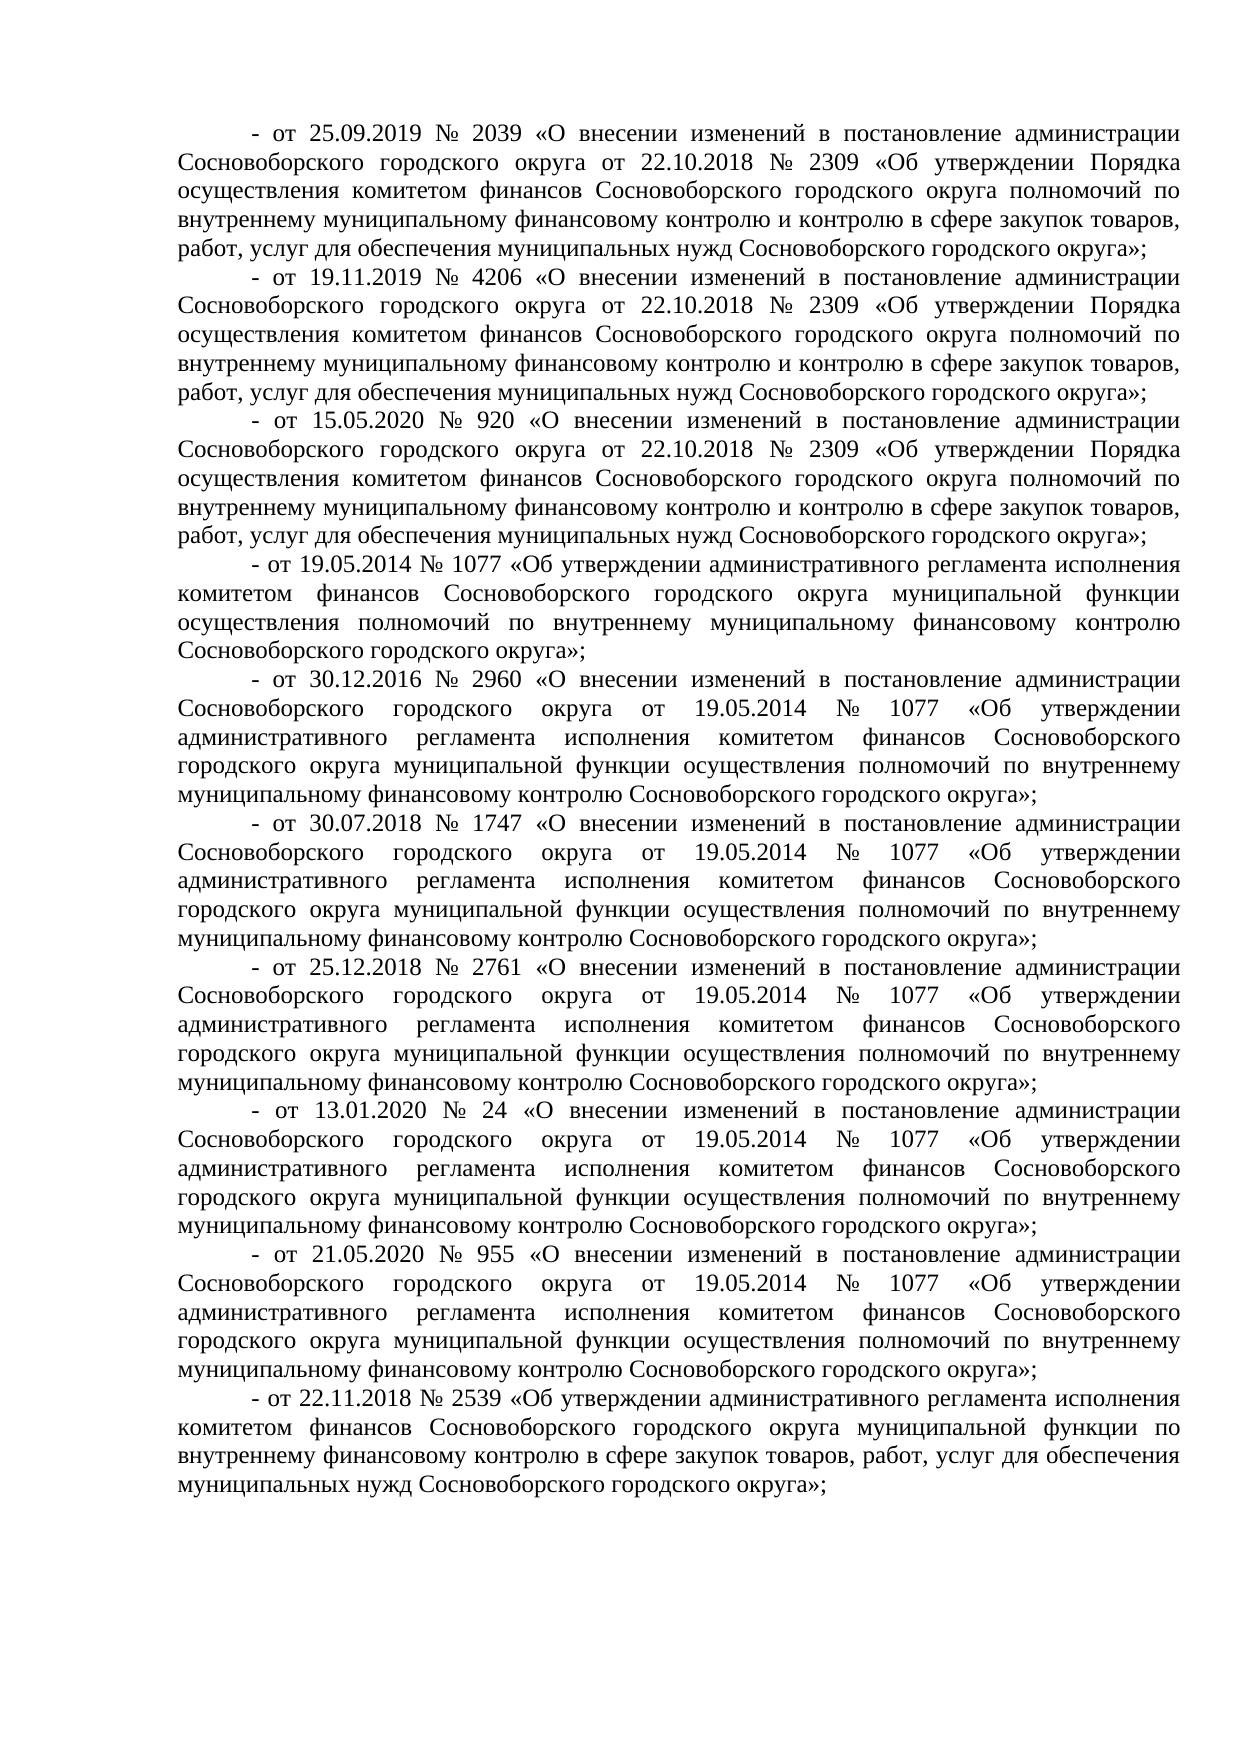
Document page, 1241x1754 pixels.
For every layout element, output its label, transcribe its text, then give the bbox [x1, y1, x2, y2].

text - от 19.11.2019 № 4206 «О внесении изменений в постановление администрации Сосновоборского городского округа от 22.10.2018 № 2309 «Об утверждении Порядка осуществления комитетом финансов Сосновоборского городского округа полномочий по внутреннему муниципальному финансовому контролю и контролю в сфере закупок товаров, работ, услуг для обеспечения муниципальных нужд Сосновоборского городского округа»; [177, 262, 1181, 406]
text - от 13.01.2020 № 24 «О внесении изменений в постановление администрации Сосновоборского городского округа от 19.05.2014 № 1077 «Об утверждении административного регламента исполнения комитетом финансов Сосновоборского городского округа муниципальной функции осуществления полномочий по внутреннему муниципальному финансовому контролю Сосновоборского городского округа»; [177, 1096, 1181, 1239]
text - от 25.12.2018 № 2761 «О внесении изменений в постановление администрации Сосновоборского городского округа от 19.05.2014 № 1077 «Об утверждении административного регламента исполнения комитетом финансов Сосновоборского городского округа муниципальной функции осуществления полномочий по внутреннему муниципальному финансовому контролю Сосновоборского городского округа»; [177, 952, 1181, 1096]
text - от 30.12.2016 № 2960 «О внесении изменений в постановление администрации Сосновоборского городского округа от 19.05.2014 № 1077 «Об утверждении административного регламента исполнения комитетом финансов Сосновоборского городского округа муниципальной функции осуществления полномочий по внутреннему муниципальному финансовому контролю Сосновоборского городского округа»; [177, 664, 1181, 808]
text - от 30.07.2018 № 1747 «О внесении изменений в постановление администрации Сосновоборского городского округа от 19.05.2014 № 1077 «Об утверждении административного регламента исполнения комитетом финансов Сосновоборского городского округа муниципальной функции осуществления полномочий по внутреннему муниципальному финансовому контролю Сосновоборского городского округа»; [177, 808, 1181, 952]
text - от 25.09.2019 № 2039 «О внесении изменений в постановление администрации Сосновоборского городского округа от 22.10.2018 № 2309 «Об утверждении Порядка осуществления комитетом финансов Сосновоборского городского округа полномочий по внутреннему муниципальному финансовому контролю и контролю в сфере закупок товаров, работ, услуг для обеспечения муниципальных нужд Сосновоборского городского округа»; [177, 118, 1181, 262]
text - от 22.11.2018 № 2539 «Об утверждении административного регламента исполнения комитетом финансов Сосновоборского городского округа муниципальной функции по внутреннему финансовому контролю в сфере закупок товаров, работ, услуг для обеспечения муниципальных нужд Сосновоборского городского округа»; [177, 1383, 1181, 1498]
text - от 21.05.2020 № 955 «О внесении изменений в постановление администрации Сосновоборского городского округа от 19.05.2014 № 1077 «Об утверждении административного регламента исполнения комитетом финансов Сосновоборского городского округа муниципальной функции осуществления полномочий по внутреннему муниципальному финансовому контролю Сосновоборского городского округа»; [177, 1239, 1181, 1383]
text - от 19.05.2014 № 1077 «Об утверждении административного регламента исполнения комитетом финансов Сосновоборского городского округа муниципальной функции осуществления полномочий по внутреннему муниципальному финансовому контролю Сосновоборского городского округа»; [177, 549, 1181, 664]
text - от 15.05.2020 № 920 «О внесении изменений в постановление администрации Сосновоборского городского округа от 22.10.2018 № 2309 «Об утверждении Порядка осуществления комитетом финансов Сосновоборского городского округа полномочий по внутреннему муниципальному финансовому контролю и контролю в сфере закупок товаров, работ, услуг для обеспечения муниципальных нужд Сосновоборского городского округа»; [177, 406, 1181, 549]
